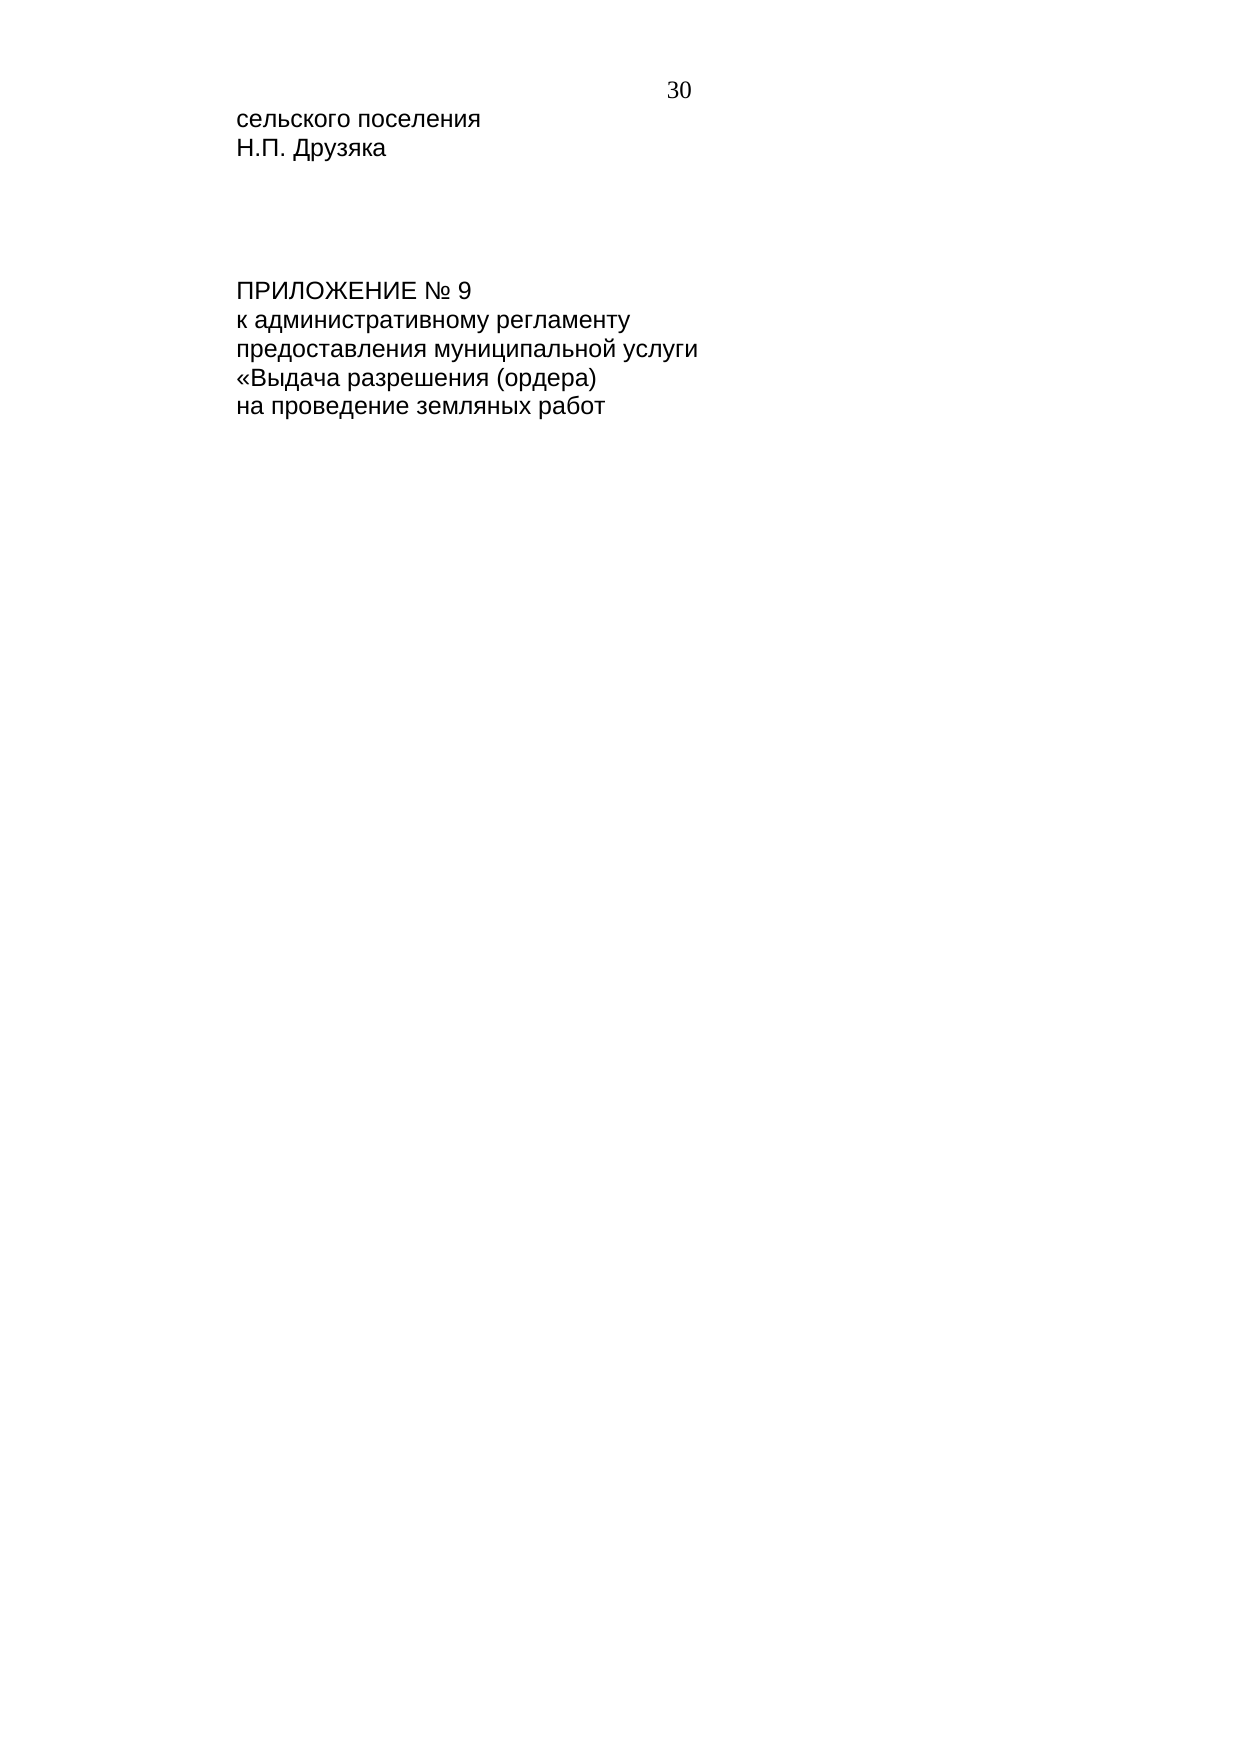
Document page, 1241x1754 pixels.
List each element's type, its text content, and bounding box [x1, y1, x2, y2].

text ПРИЛОЖЕНИЕ № 9 [236, 276, 1181, 305]
text «Выдача разрешения (ордера) [177, 362, 1181, 391]
text предоставления муниципальной услуги [236, 334, 1181, 362]
text на проведение земляных работ [177, 391, 1181, 420]
text к административному регламенту [236, 305, 1181, 334]
text сельского поселения [177, 104, 1181, 132]
text Н.П. Друзяка [177, 132, 1181, 161]
